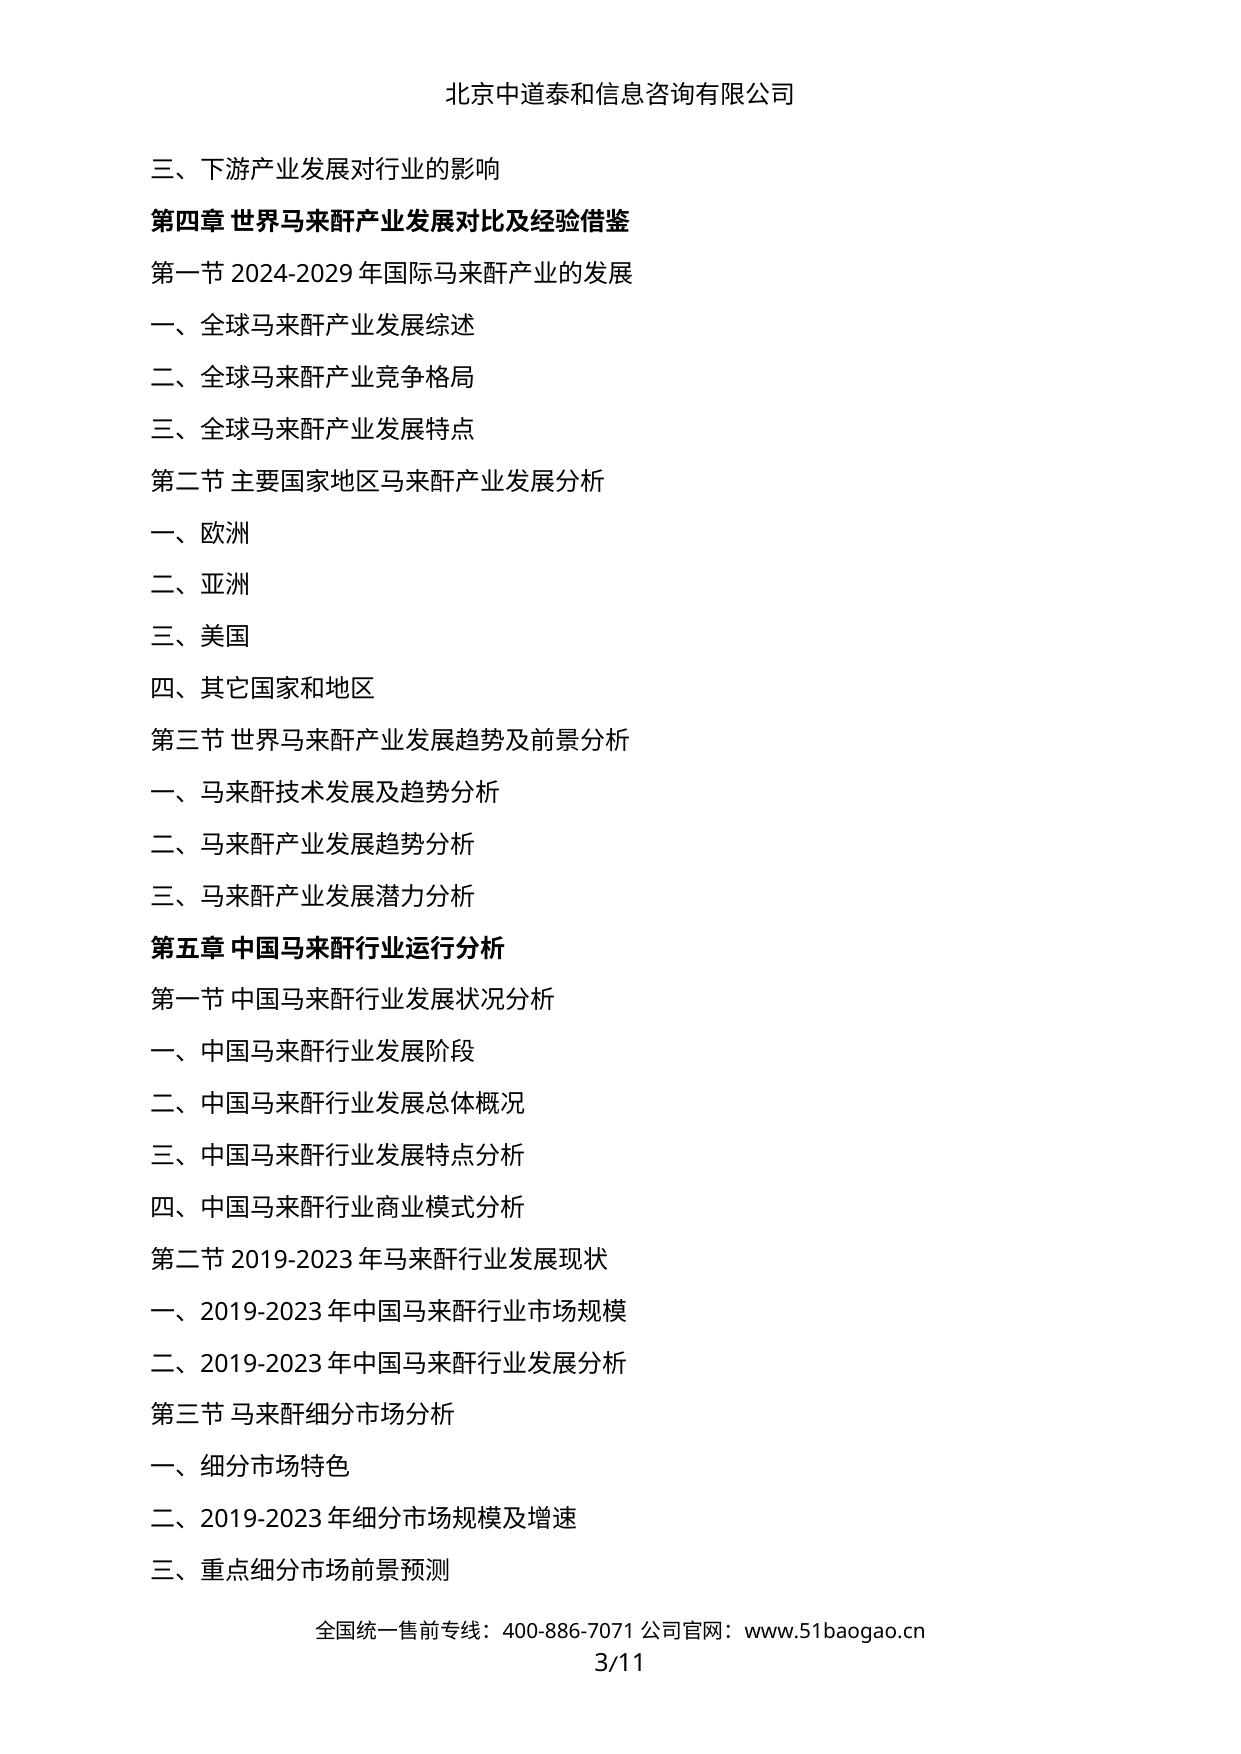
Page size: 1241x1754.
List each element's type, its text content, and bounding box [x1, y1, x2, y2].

text 一、中国马来酐行业发展阶段 [150, 1032, 1090, 1068]
text 三、美国 [150, 617, 1090, 653]
text 第三节 马来酐细分市场分析 [150, 1395, 1090, 1431]
text 三、下游产业发展对行业的影响 [150, 150, 1090, 186]
text 四、中国马来酐行业商业模式分析 [150, 1187, 1090, 1224]
text 三、马来酐产业发展潜力分析 [150, 876, 1090, 912]
text 一、马来酐技术发展及趋势分析 [150, 772, 1090, 809]
text 第二节 主要国家地区马来酐产业发展分析 [150, 461, 1090, 497]
text 一、全球马来酐产业发展综述 [150, 306, 1090, 342]
text 二、全球马来酐产业竞争格局 [150, 357, 1090, 394]
text 三、重点细分市场前景预测 [150, 1551, 1090, 1587]
text 第三节 世界马来酐产业发展趋势及前景分析 [150, 721, 1090, 757]
text 二、马来酐产业发展趋势分析 [150, 824, 1090, 861]
text 二、2019-2023年细分市场规模及增速 [150, 1499, 1090, 1535]
text 三、全球马来酐产业发展特点 [150, 409, 1090, 446]
text 第一节 中国马来酐行业发展状况分析 [150, 980, 1090, 1016]
text 三、中国马来酐行业发展特点分析 [150, 1136, 1090, 1172]
text 二、中国马来酐行业发展总体概况 [150, 1084, 1090, 1120]
text 一、细分市场特色 [150, 1447, 1090, 1483]
text 四、其它国家和地区 [150, 669, 1090, 705]
text 第五章 中国马来酐行业运行分析 [150, 928, 1090, 964]
text 第一节 2024-2029年国际马来酐产业的发展 [150, 254, 1090, 290]
text 第二节 2019-2023年马来酐行业发展现状 [150, 1239, 1090, 1276]
text 一、2019-2023年中国马来酐行业市场规模 [150, 1291, 1090, 1327]
text 第四章 世界马来酐产业发展对比及经验借鉴 [150, 202, 1090, 238]
text 一、欧洲 [150, 513, 1090, 549]
text 二、亚洲 [150, 565, 1090, 601]
text 二、2019-2023年中国马来酐行业发展分析 [150, 1343, 1090, 1379]
